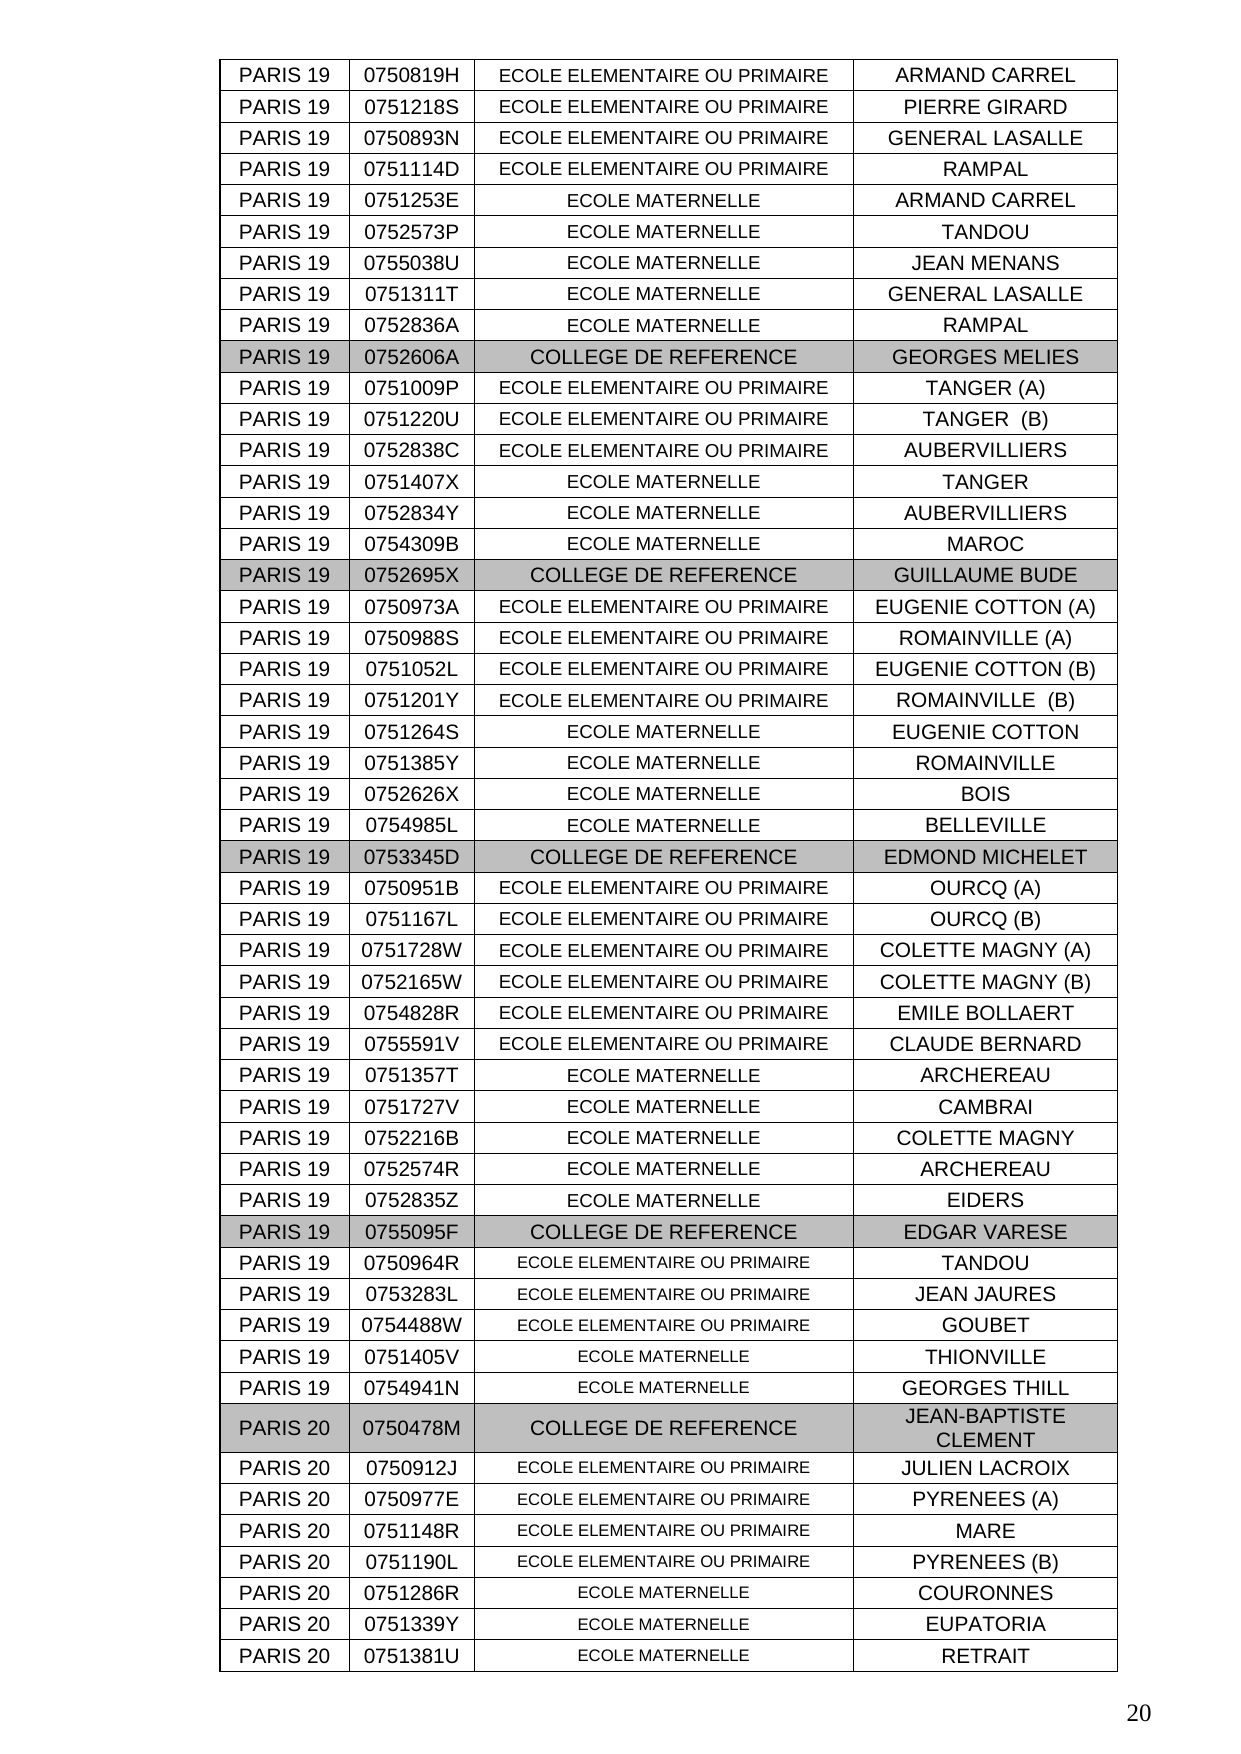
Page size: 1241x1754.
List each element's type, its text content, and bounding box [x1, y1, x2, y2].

table_cell PARIS 19 [221, 216, 349, 247]
table_cell PARIS 19 [221, 716, 349, 747]
table_cell 0751218S [350, 91, 474, 122]
table_cell 0750912J [350, 1453, 474, 1483]
table_cell EUGENIE COTTON (A) [854, 591, 1117, 622]
table_cell 0750988S [350, 623, 474, 653]
table_cell COLETTE MAGNY [854, 1123, 1117, 1153]
table_cell 0752835Z [350, 1185, 474, 1215]
table_cell PARIS 19 [221, 1154, 349, 1184]
table_cell ECOLE MATERNELLE [475, 310, 853, 340]
table_cell ECOLE ELEMENTAIRE OU PRIMAIRE [475, 154, 853, 184]
table_cell ECOLE ELEMENTAIRE OU PRIMAIRE [475, 935, 853, 965]
table_cell PARIS 19 [221, 591, 349, 622]
table_cell 0750819H [350, 60, 474, 90]
table_cell ARCHEREAU [854, 1154, 1117, 1184]
table_cell COLLEGE DE REFERENCE [475, 560, 853, 590]
table_cell EDGAR VARESE [854, 1216, 1117, 1247]
table_cell ECOLE MATERNELLE [475, 529, 853, 559]
table_cell PARIS 19 [221, 1185, 349, 1215]
table_cell PARIS 19 [221, 623, 349, 653]
table_cell PARIS 19 [221, 1216, 349, 1247]
table_cell PARIS 19 [221, 341, 349, 372]
table_cell 0752626X [350, 779, 474, 809]
table_cell OURCQ (A) [854, 873, 1117, 903]
table_cell 0751264S [350, 716, 474, 747]
table_cell ECOLE ELEMENTAIRE OU PRIMAIRE [475, 654, 853, 684]
table_cell EMILE BOLLAERT [854, 998, 1117, 1028]
table_cell 0752834Y [350, 498, 474, 528]
table_cell ECOLE ELEMENTAIRE OU PRIMAIRE [475, 404, 853, 434]
table_cell PARIS 19 [221, 685, 349, 715]
table_cell 0751148R [350, 1515, 474, 1546]
table_cell 0751339Y [350, 1609, 474, 1639]
table_cell JULIEN LACROIX [854, 1453, 1117, 1483]
table_cell ECOLE ELEMENTAIRE OU PRIMAIRE [475, 1279, 853, 1309]
table_cell 0752574R [350, 1154, 474, 1184]
table_cell COLETTE MAGNY (A) [854, 935, 1117, 965]
table_cell PARIS 19 [221, 1341, 349, 1372]
table_cell COLLEGE DE REFERENCE [475, 341, 853, 372]
table_cell COLETTE MAGNY (B) [854, 966, 1117, 997]
table_cell GUILLAUME BUDE [854, 560, 1117, 590]
table_cell 0750893N [350, 123, 474, 153]
table_cell RAMPAL [854, 310, 1117, 340]
table_cell PARIS 19 [221, 123, 349, 153]
table_cell ECOLE MATERNELLE [475, 248, 853, 278]
table_cell BOIS [854, 779, 1117, 809]
table_cell PARIS 20 [221, 1609, 349, 1639]
table_cell ARCHEREAU [854, 1060, 1117, 1090]
table_cell RAMPAL [854, 154, 1117, 184]
table_cell PARIS 19 [221, 779, 349, 809]
table_cell COURONNES [854, 1578, 1117, 1608]
table_cell 0751201Y [350, 685, 474, 715]
table_cell 0752165W [350, 966, 474, 997]
table_cell COLLEGE DE REFERENCE [475, 1216, 853, 1247]
table_cell 0752573P [350, 216, 474, 247]
table_cell GENERAL LASALLE [854, 279, 1117, 309]
table_cell ARMAND CARREL [854, 60, 1117, 90]
table_cell PARIS 19 [221, 904, 349, 934]
table_cell 0754941N [350, 1373, 474, 1403]
table_cell 0752606A [350, 341, 474, 372]
table_cell ECOLE MATERNELLE [475, 1123, 853, 1153]
table_cell JEAN JAURES [854, 1279, 1117, 1309]
table_cell ECOLE MATERNELLE [475, 1373, 853, 1403]
table_cell EIDERS [854, 1185, 1117, 1215]
table_cell 0752695X [350, 560, 474, 590]
table_cell 0751727V [350, 1091, 474, 1122]
table_cell ROMAINVILLE (A) [854, 623, 1117, 653]
table_cell 0751190L [350, 1547, 474, 1577]
table_cell PYRENEES (B) [854, 1547, 1117, 1577]
table_cell PARIS 20 [221, 1515, 349, 1546]
table_cell EDMOND MICHELET [854, 841, 1117, 872]
table_cell 0752838C [350, 435, 474, 465]
table_cell 0751728W [350, 935, 474, 965]
table_cell PARIS 20 [221, 1404, 349, 1452]
table_cell 0750973A [350, 591, 474, 622]
table_cell PARIS 19 [221, 966, 349, 997]
table_cell ECOLE ELEMENTAIRE OU PRIMAIRE [475, 591, 853, 622]
table_cell PARIS 19 [221, 1029, 349, 1059]
table_cell ECOLE MATERNELLE [475, 1185, 853, 1215]
table_cell PARIS 19 [221, 498, 349, 528]
table_cell EUGENIE COTTON (B) [854, 654, 1117, 684]
table_cell ECOLE MATERNELLE [475, 216, 853, 247]
table_cell PARIS 19 [221, 1310, 349, 1340]
table_cell 0752836A [350, 310, 474, 340]
table_cell ECOLE MATERNELLE [475, 279, 853, 309]
table_cell 0751405V [350, 1341, 474, 1372]
table_cell PARIS 19 [221, 310, 349, 340]
table_cell AUBERVILLIERS [854, 435, 1117, 465]
table_cell ECOLE ELEMENTAIRE OU PRIMAIRE [475, 904, 853, 934]
table_cell 0752216B [350, 1123, 474, 1153]
table_cell JEAN-BAPTISTE CLEMENT [854, 1404, 1117, 1452]
table_cell 0754309B [350, 529, 474, 559]
table_cell TANGER [854, 466, 1117, 497]
table_cell ECOLE ELEMENTAIRE OU PRIMAIRE [475, 1515, 853, 1546]
table_cell 0751114D [350, 154, 474, 184]
table_cell MARE [854, 1515, 1117, 1546]
table_cell ECOLE MATERNELLE [475, 185, 853, 215]
table_cell PARIS 19 [221, 404, 349, 434]
table_cell 0751220U [350, 404, 474, 434]
table_cell PARIS 20 [221, 1640, 349, 1671]
table_cell ECOLE ELEMENTAIRE OU PRIMAIRE [475, 998, 853, 1028]
table_cell 0751385Y [350, 748, 474, 778]
table_cell PARIS 19 [221, 1248, 349, 1278]
table_cell ECOLE MATERNELLE [475, 1154, 853, 1184]
table_cell PARIS 19 [221, 1279, 349, 1309]
table_cell MAROC [854, 529, 1117, 559]
table_cell EUPATORIA [854, 1609, 1117, 1639]
table_cell PARIS 19 [221, 435, 349, 465]
table_cell EUGENIE COTTON [854, 716, 1117, 747]
table_cell PARIS 19 [221, 1060, 349, 1090]
table_cell PARIS 19 [221, 466, 349, 497]
table_cell ECOLE ELEMENTAIRE OU PRIMAIRE [475, 373, 853, 403]
table_cell PARIS 19 [221, 873, 349, 903]
table_cell RETRAIT [854, 1640, 1117, 1671]
table_cell PARIS 20 [221, 1453, 349, 1483]
table_cell ROMAINVILLE (B) [854, 685, 1117, 715]
table_cell CLAUDE BERNARD [854, 1029, 1117, 1059]
table_cell AUBERVILLIERS [854, 498, 1117, 528]
table_cell ECOLE MATERNELLE [475, 1341, 853, 1372]
table_cell ECOLE MATERNELLE [475, 748, 853, 778]
table_cell GEORGES THILL [854, 1373, 1117, 1403]
table_cell TANDOU [854, 216, 1117, 247]
table_cell THIONVILLE [854, 1341, 1117, 1372]
table_cell ECOLE ELEMENTAIRE OU PRIMAIRE [475, 60, 853, 90]
table_cell 0750478M [350, 1404, 474, 1452]
table_cell PARIS 19 [221, 560, 349, 590]
table_cell ECOLE ELEMENTAIRE OU PRIMAIRE [475, 873, 853, 903]
table_cell ECOLE ELEMENTAIRE OU PRIMAIRE [475, 623, 853, 653]
table_cell ECOLE ELEMENTAIRE OU PRIMAIRE [475, 1029, 853, 1059]
table_cell 0754985L [350, 810, 474, 840]
table_cell 0751407X [350, 466, 474, 497]
table_cell ECOLE MATERNELLE [475, 716, 853, 747]
table_cell PARIS 19 [221, 279, 349, 309]
table_cell PARIS 19 [221, 154, 349, 184]
table_cell 0754488W [350, 1310, 474, 1340]
table_cell PARIS 19 [221, 810, 349, 840]
table_cell 0750964R [350, 1248, 474, 1278]
table_cell 0755038U [350, 248, 474, 278]
table_cell 0751381U [350, 1640, 474, 1671]
table_cell PARIS 19 [221, 841, 349, 872]
table_cell JEAN MENANS [854, 248, 1117, 278]
table_cell PARIS 19 [221, 748, 349, 778]
table_cell 0753283L [350, 1279, 474, 1309]
table_cell PARIS 19 [221, 998, 349, 1028]
table_cell ECOLE MATERNELLE [475, 1091, 853, 1122]
table_cell ECOLE ELEMENTAIRE OU PRIMAIRE [475, 1547, 853, 1577]
table_cell 0755095F [350, 1216, 474, 1247]
table_cell PARIS 19 [221, 91, 349, 122]
table_cell ECOLE ELEMENTAIRE OU PRIMAIRE [475, 1310, 853, 1340]
table_cell BELLEVILLE [854, 810, 1117, 840]
table_cell PARIS 20 [221, 1578, 349, 1608]
table_cell ECOLE MATERNELLE [475, 1060, 853, 1090]
table_cell ECOLE MATERNELLE [475, 466, 853, 497]
table_cell GOUBET [854, 1310, 1117, 1340]
table_cell TANGER (A) [854, 373, 1117, 403]
table_cell PARIS 19 [221, 373, 349, 403]
table_cell PARIS 19 [221, 935, 349, 965]
table_cell GENERAL LASALLE [854, 123, 1117, 153]
table_cell ECOLE ELEMENTAIRE OU PRIMAIRE [475, 966, 853, 997]
table_cell ECOLE MATERNELLE [475, 1640, 853, 1671]
table_cell 0750951B [350, 873, 474, 903]
table_cell ROMAINVILLE [854, 748, 1117, 778]
table_cell 0750977E [350, 1484, 474, 1514]
table_cell GEORGES MELIES [854, 341, 1117, 372]
table_cell CAMBRAI [854, 1091, 1117, 1122]
table_cell ECOLE ELEMENTAIRE OU PRIMAIRE [475, 685, 853, 715]
table_cell PARIS 19 [221, 1123, 349, 1153]
table_cell PARIS 19 [221, 248, 349, 278]
table_cell PARIS 20 [221, 1547, 349, 1577]
table_cell 0755591V [350, 1029, 474, 1059]
table_cell ECOLE MATERNELLE [475, 1609, 853, 1639]
table_cell TANDOU [854, 1248, 1117, 1278]
table_cell ECOLE ELEMENTAIRE OU PRIMAIRE [475, 1453, 853, 1483]
table_cell PARIS 19 [221, 1373, 349, 1403]
table_cell 0754828R [350, 998, 474, 1028]
table_cell PARIS 19 [221, 654, 349, 684]
table_cell PYRENEES (A) [854, 1484, 1117, 1514]
table_cell COLLEGE DE REFERENCE [475, 841, 853, 872]
table_cell OURCQ (B) [854, 904, 1117, 934]
table_cell ECOLE ELEMENTAIRE OU PRIMAIRE [475, 1484, 853, 1514]
table_cell 0751052L [350, 654, 474, 684]
table_cell ECOLE ELEMENTAIRE OU PRIMAIRE [475, 91, 853, 122]
table_cell ECOLE MATERNELLE [475, 810, 853, 840]
table_cell 0751311T [350, 279, 474, 309]
table_cell PARIS 19 [221, 60, 349, 90]
table_cell ECOLE MATERNELLE [475, 779, 853, 809]
table_cell COLLEGE DE REFERENCE [475, 1404, 853, 1452]
table_cell ARMAND CARREL [854, 185, 1117, 215]
table_cell 0751167L [350, 904, 474, 934]
table_cell 0751253E [350, 185, 474, 215]
table_cell 0751009P [350, 373, 474, 403]
table_cell ECOLE ELEMENTAIRE OU PRIMAIRE [475, 435, 853, 465]
table_cell 0751357T [350, 1060, 474, 1090]
table_cell ECOLE MATERNELLE [475, 1578, 853, 1608]
table_cell ECOLE ELEMENTAIRE OU PRIMAIRE [475, 1248, 853, 1278]
table_cell 0751286R [350, 1578, 474, 1608]
table_cell 0753345D [350, 841, 474, 872]
table_cell TANGER (B) [854, 404, 1117, 434]
table_cell PARIS 19 [221, 185, 349, 215]
table_cell PARIS 19 [221, 1091, 349, 1122]
table_cell ECOLE MATERNELLE [475, 498, 853, 528]
table_cell PARIS 20 [221, 1484, 349, 1514]
table_cell ECOLE ELEMENTAIRE OU PRIMAIRE [475, 123, 853, 153]
table_cell PARIS 19 [221, 529, 349, 559]
table_cell PIERRE GIRARD [854, 91, 1117, 122]
